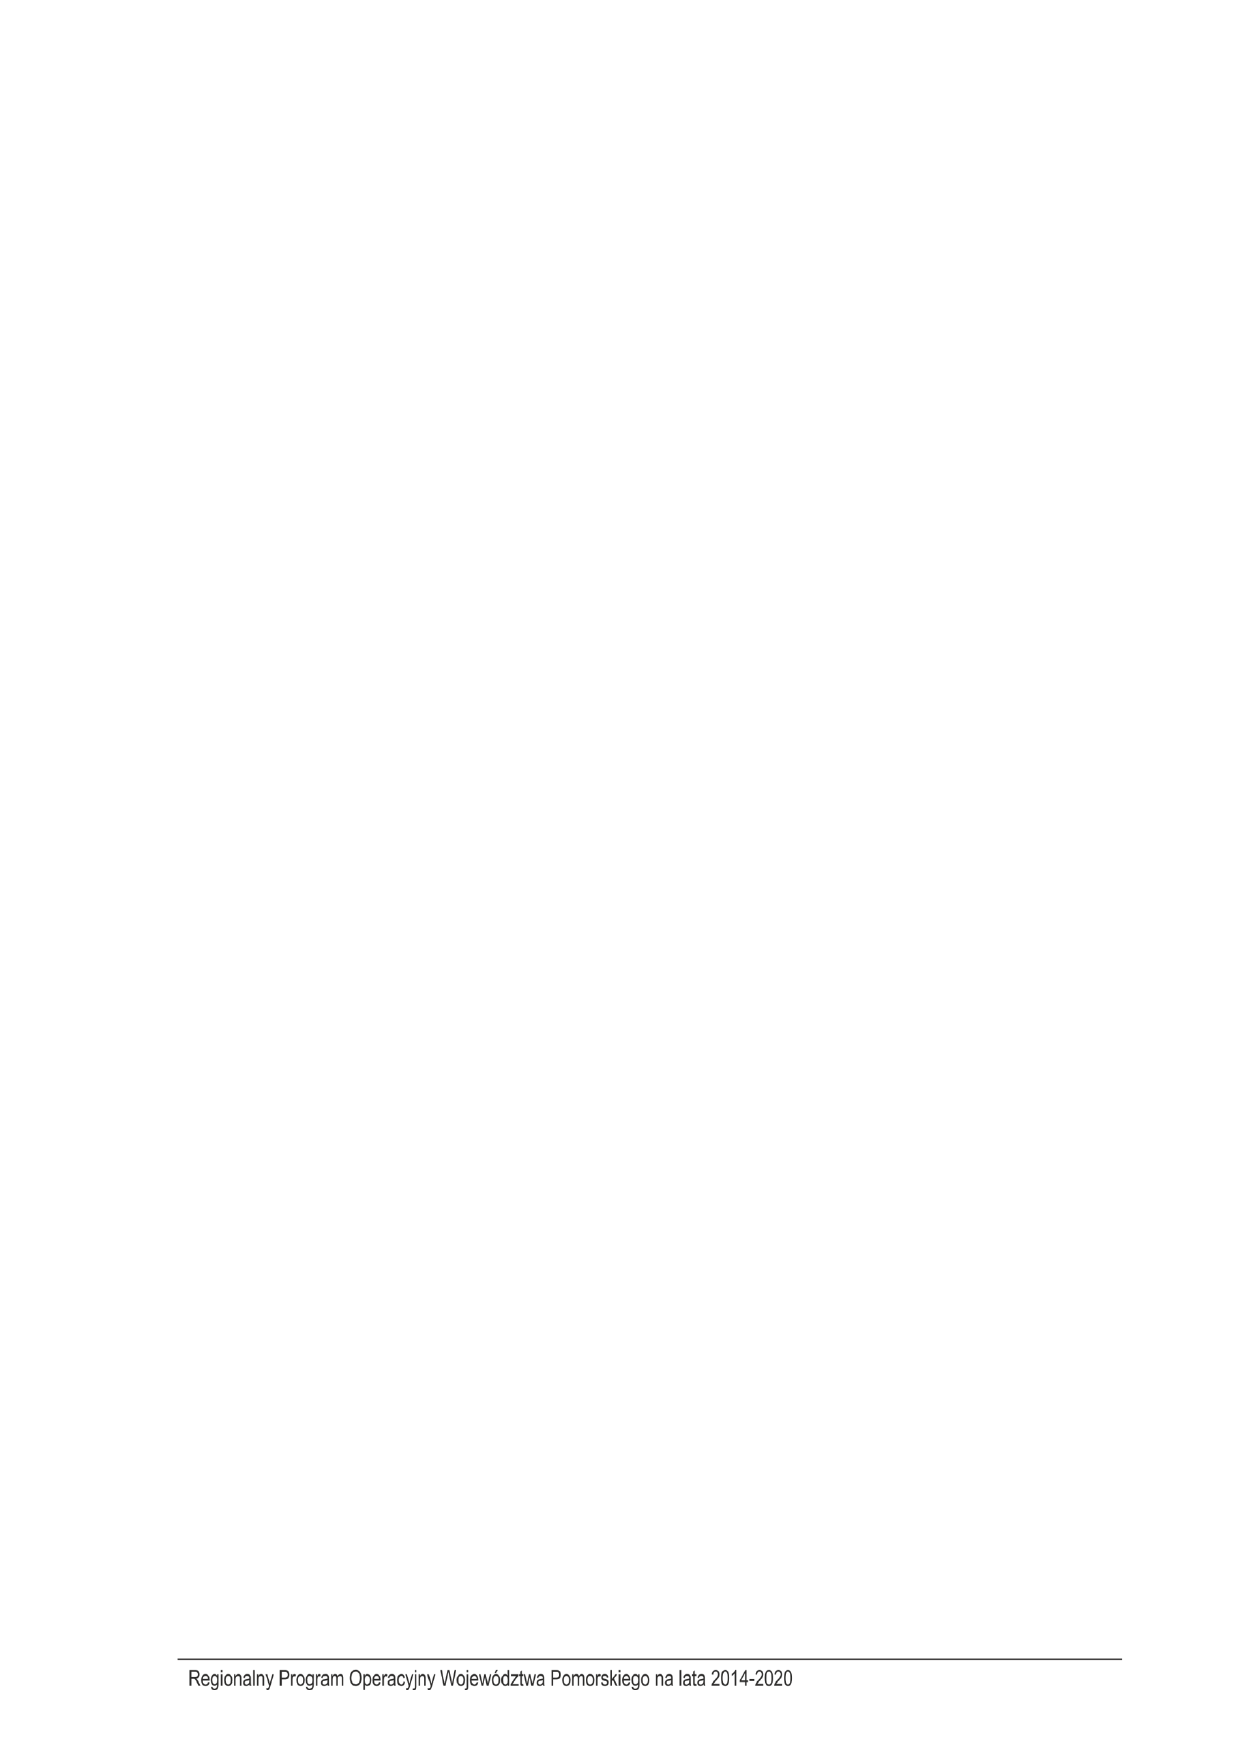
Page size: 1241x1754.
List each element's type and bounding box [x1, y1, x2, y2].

picture [177, 1658, 1123, 1690]
